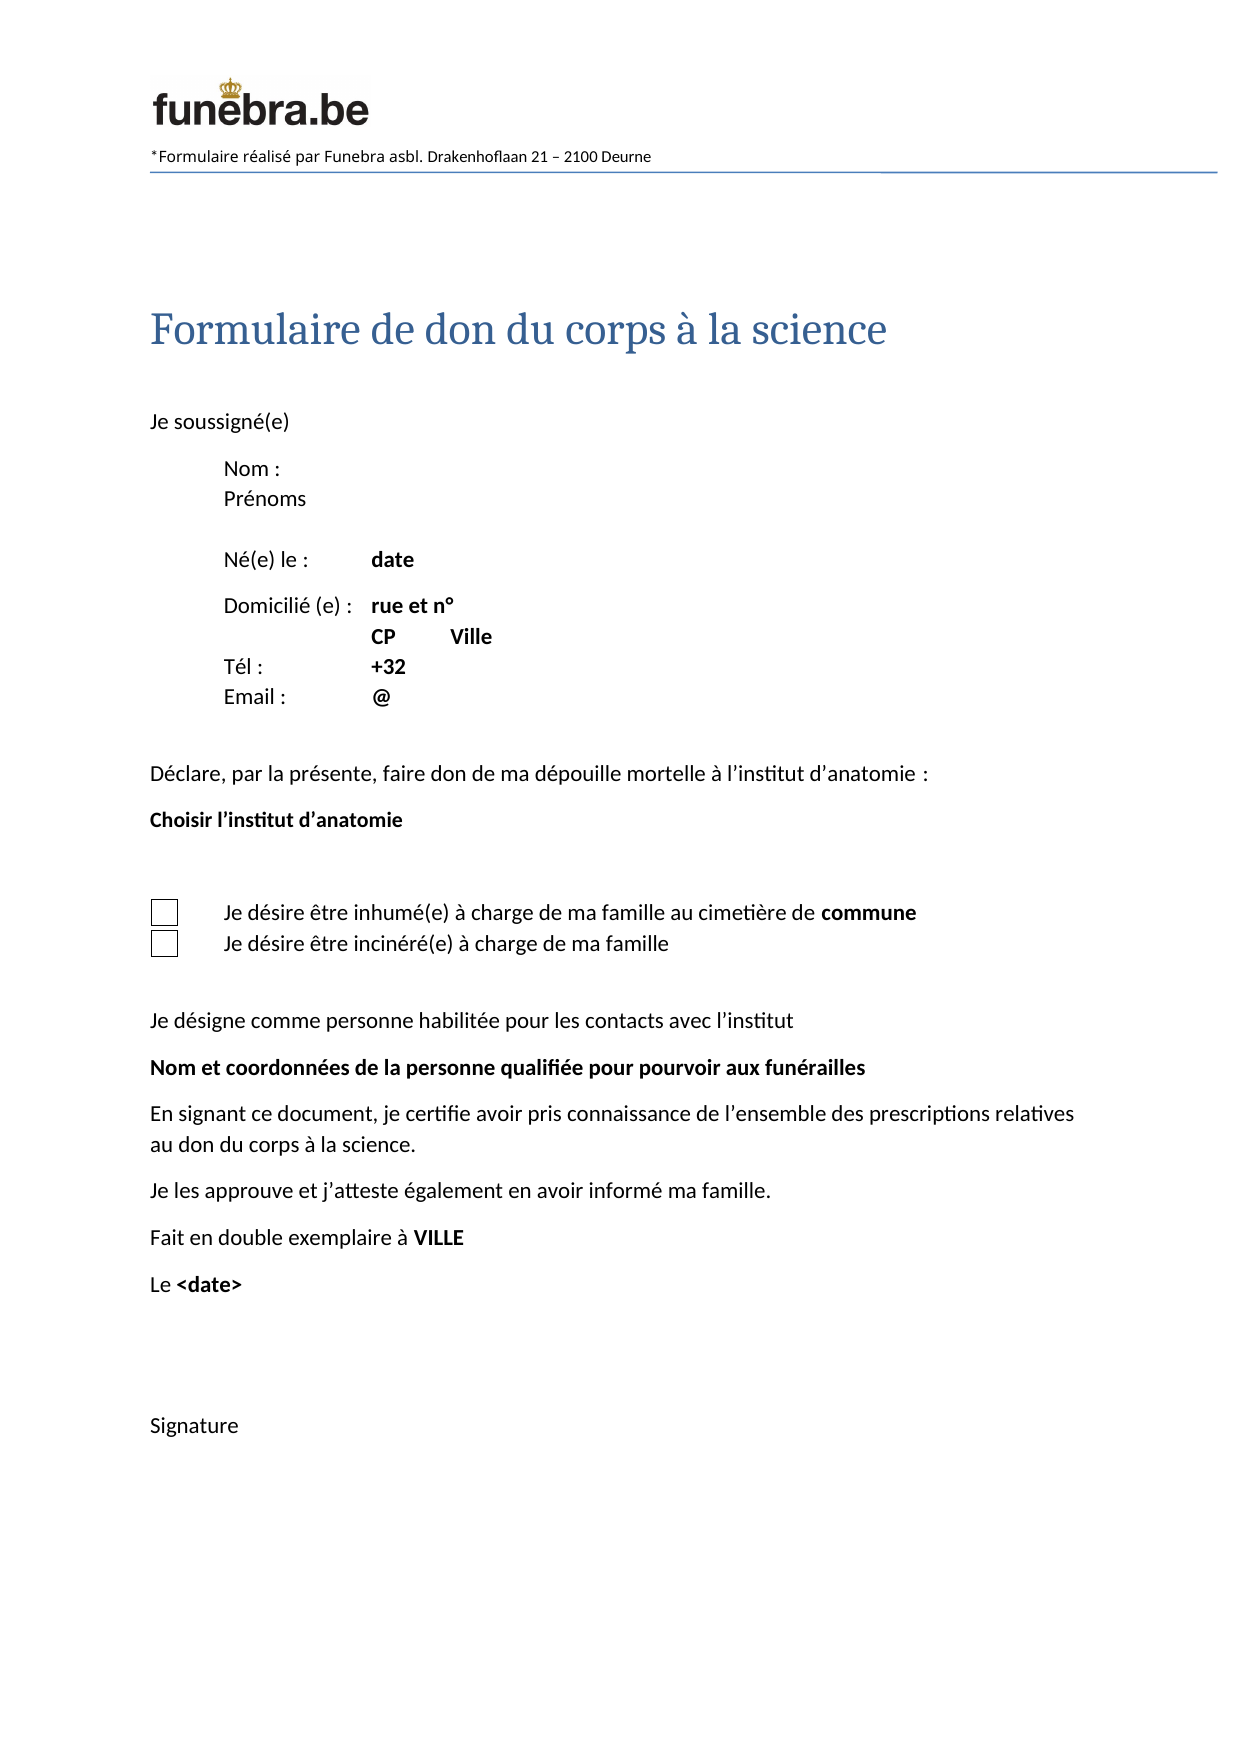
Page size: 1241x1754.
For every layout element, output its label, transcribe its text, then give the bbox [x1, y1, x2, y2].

text Nom et coordonnées de la personne qualifiée pour pourvoir aux funérailles [150, 1053, 1090, 1081]
text Je les approuve et j’atteste également en avoir informé ma famille. [150, 1177, 1090, 1204]
text Je désire être incinéré(e) à charge de ma famille [150, 929, 1090, 957]
text Né(e) le : [150, 545, 1090, 573]
text Fait en double exemplaire à VILLE [150, 1223, 1090, 1251]
text Tél : +32 [150, 652, 1090, 680]
text Je désigne comme personne habilitée pour les contacts avec l’institut [150, 1006, 1090, 1034]
text Nom : [150, 454, 1090, 482]
text Je soussigné(e) [150, 407, 1090, 435]
text Email : @ [150, 682, 1090, 710]
text CP Ville [150, 622, 1090, 650]
text Le [150, 1270, 1090, 1298]
picture [150, 75, 372, 127]
text Déclare, par la présente, faire don de ma dépouille mortelle à l’institut d’anatomie : [150, 759, 1090, 787]
text Je désire être inhumé(e) à charge de ma famille au cimetière de commune [150, 898, 1090, 926]
text Prénoms [150, 484, 1090, 512]
text En signant ce document, je certifie avoir pris connaissance de l’ensemble des prescriptions relatives au don du corps à la science. [150, 1099, 1090, 1158]
text Signature [150, 1411, 1090, 1439]
subtitle Formulaire de don du corps à la science [150, 303, 1090, 356]
text Domicilié (e) : rue et n° [150, 592, 1090, 619]
